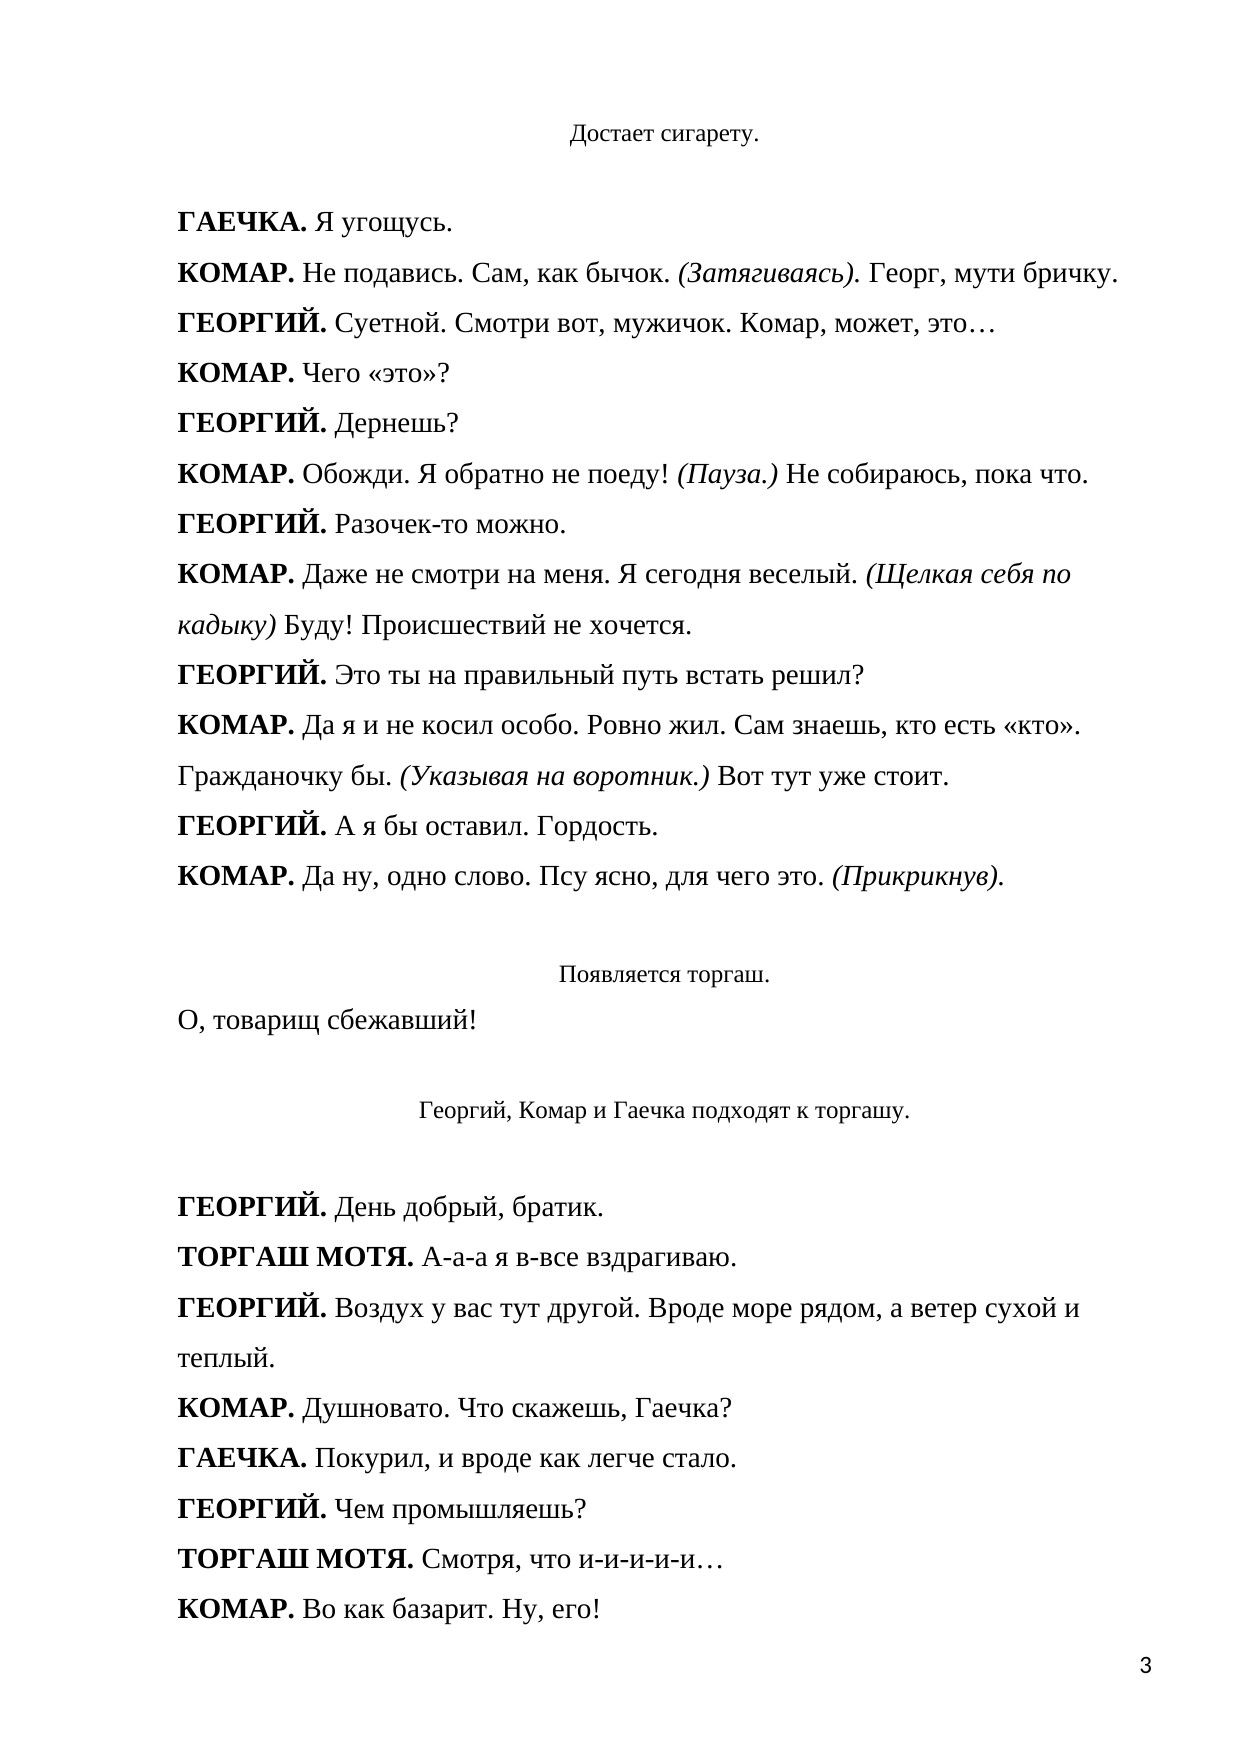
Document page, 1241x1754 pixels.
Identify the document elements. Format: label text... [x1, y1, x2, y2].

text ГЕОРГИЙ. День добрый, братик. [177, 1189, 1152, 1223]
text ГЕОРГИЙ. Суетной. Смотри вот, мужичок. Комар, может, это… [177, 305, 1152, 338]
text КОМАР. Да ну, одно слово. Псу ясно, для чего это. (Прикрикнув). [177, 858, 1152, 892]
text ГЕОРГИЙ. Чем промышляешь? [177, 1491, 1152, 1524]
text КОМАР. Даже не смотри на меня. Я сегодня веселый. (Щелкая себя по кадыку) Буду! Происшествий не хочется. [177, 557, 1152, 640]
text ГАЕЧКА. Покурил, и вроде как легче стало. [177, 1441, 1152, 1474]
text ТОРГАШ МОТЯ. Смотря, что и-и-и-и-и… [177, 1541, 1152, 1575]
text КОМАР. Обожди. Я обратно не поеду! (Пауза.) Не собираюсь, пока что. [177, 456, 1152, 489]
text Появляется торгаш. [177, 959, 1152, 988]
text ГЕОРГИЙ. Воздух у вас тут другой. Вроде море рядом, а ветер сухой и теплый. [177, 1290, 1152, 1373]
text КОМАР. Душновато. Что скажешь, Гаечка? [177, 1390, 1152, 1424]
text КОМАР. Чего «это»? [177, 355, 1152, 389]
text ГАЕЧКА. Я угощусь. [177, 204, 1152, 238]
text ТОРГАШ МОТЯ. А-а-а я в-все вздрагиваю. [177, 1239, 1152, 1273]
text ГЕОРГИЙ. Дернешь? [177, 406, 1152, 439]
text Георгий, Комар и Гаечка подходят к торгашу. [177, 1096, 1152, 1124]
text Достает сигарету. [177, 118, 1152, 147]
text О, товарищ сбежавший! [177, 1002, 1152, 1036]
text ГЕОРГИЙ. А я бы оставил. Гордость. [177, 808, 1152, 842]
text ГЕОРГИЙ. Разочек-то можно. [177, 506, 1152, 540]
text КОМАР. Да я и не косил особо. Ровно жил. Сам знаешь, кто есть «кто». Гражданочку бы. (Указывая на воротник.) Вот тут уже стоит. [177, 707, 1152, 791]
text КОМАР. Не подавись. Сам, как бычок. (Затягиваясь). Георг, мути бричку. [177, 255, 1152, 288]
text КОМАР. Во как базарит. Ну, его! [177, 1592, 1152, 1625]
text ГЕОРГИЙ. Это ты на правильный путь встать решил? [177, 657, 1152, 691]
